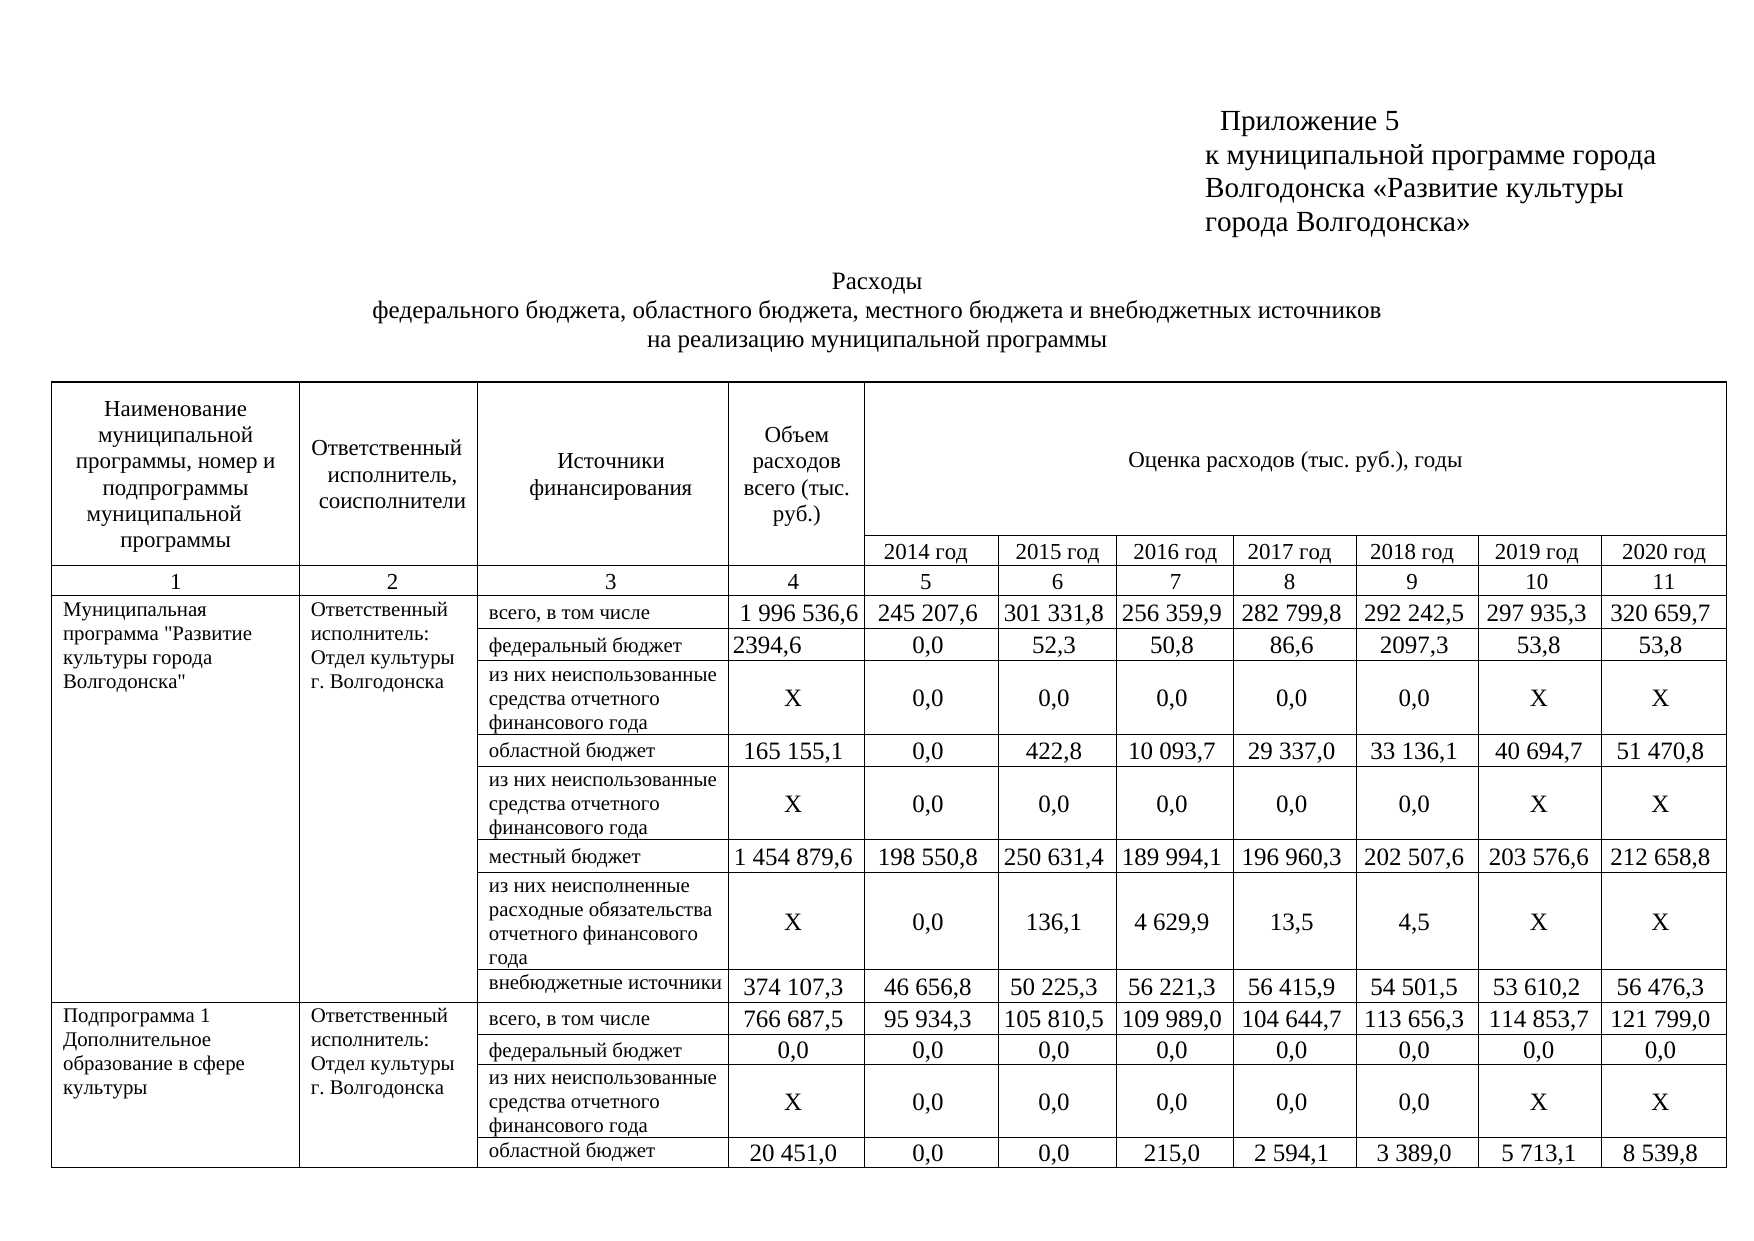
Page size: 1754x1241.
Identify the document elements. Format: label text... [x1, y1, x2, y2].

table_cell 0,0 [1117, 1035, 1233, 1064]
table_cell 256 359,9 [1117, 596, 1233, 628]
table_cell 1 [52, 566, 299, 595]
table_cell 1 454 879,6 [729, 840, 864, 872]
table_cell 0,0 [1479, 1035, 1601, 1064]
table_cell 54 501,5 [1357, 970, 1478, 1002]
table_cell 0,0 [1234, 767, 1356, 839]
table_cell 10 093,7 [1117, 735, 1233, 766]
table_cell внебюджетные источники [478, 970, 728, 1002]
table_cell 2 [300, 566, 477, 595]
table_cell Х [1479, 1065, 1601, 1137]
table_cell 165 155,1 [729, 735, 864, 766]
table_cell 0,0 [1357, 1065, 1478, 1137]
table_cell 113 656,3 [1357, 1003, 1478, 1034]
table_cell 212 658,8 [1602, 840, 1726, 872]
table_cell всего, в том числе [478, 1003, 728, 1034]
table_cell 3 [478, 566, 728, 595]
table_cell всего, в том числе [478, 596, 728, 628]
table_cell 0,0 [865, 1065, 998, 1137]
table_cell 374 107,3 [729, 970, 864, 1002]
table_cell 56 221,3 [1117, 970, 1233, 1002]
table_cell Х [1602, 873, 1726, 969]
table_cell 2017 год [1234, 536, 1356, 565]
table_cell 56 476,3 [1602, 970, 1726, 1002]
table_cell Подпрограмма 1 Дополнительное образование в сфере культуры [52, 1003, 299, 1167]
table_cell 0,0 [1117, 1065, 1233, 1137]
table_cell 0,0 [865, 1035, 998, 1064]
text Расходы [53, 266, 1701, 295]
table_cell 29 337,0 [1234, 735, 1356, 766]
table_cell 0,0 [999, 1138, 1116, 1167]
table_cell 2020 год [1602, 536, 1726, 565]
table_cell 13,5 [1234, 873, 1356, 969]
table_cell 0,0 [999, 661, 1116, 734]
table_cell Х [1602, 767, 1726, 839]
table_cell 4 [729, 566, 864, 595]
table_cell 282 799,8 [1234, 596, 1356, 628]
table_cell 8 [1234, 566, 1356, 595]
table_cell 2019 год [1479, 536, 1601, 565]
table_cell Ответственный исполнитель: Отдел культуры г. Волгодонска Участник 1: учреждения дополнительного образования [300, 1003, 477, 1167]
table_cell 0,0 [1117, 767, 1233, 839]
table_cell Х [1479, 767, 1601, 839]
table_cell федеральный бюджет [478, 1035, 728, 1064]
table_cell из них неиспользованные средства отчетного финансового года [478, 767, 728, 839]
table_cell Х [729, 767, 864, 839]
table_cell Х [1479, 873, 1601, 969]
table_cell 0,0 [999, 767, 1116, 839]
table_header Источники финансирования [478, 383, 728, 565]
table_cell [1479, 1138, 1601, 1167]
table_cell 0,0 [865, 1138, 998, 1167]
table_cell 198 550,8 [865, 840, 998, 872]
table_cell 2097,3 [1357, 629, 1478, 660]
table_cell 0,0 [999, 1065, 1116, 1137]
table_cell 0,0 [1357, 661, 1478, 734]
table_cell 202 507,6 [1357, 840, 1478, 872]
table_cell 20 451,0 [729, 1138, 864, 1167]
table_cell 422,8 [999, 735, 1116, 766]
table_cell 50,8 [1117, 629, 1233, 660]
table_cell 0,0 [1234, 1035, 1356, 1064]
table_cell 0,0 [865, 629, 998, 660]
table_cell 0,0 [1357, 1035, 1478, 1064]
table_cell 7 [1117, 566, 1233, 595]
table_cell областной бюджет [478, 1138, 728, 1167]
table_cell 0,0 [729, 1035, 864, 1064]
table_cell 0,0 [1234, 1065, 1356, 1137]
table_cell 53,8 [1602, 629, 1726, 660]
table_cell 86,6 [1234, 629, 1356, 660]
table_cell Х [1602, 1065, 1726, 1137]
table_cell 0,0 [865, 767, 998, 839]
table_cell 766 687,5 [729, 1003, 864, 1034]
table_cell 245 207,6 [865, 596, 998, 628]
table_cell Х [1602, 661, 1726, 734]
table_cell 95 934,3 [865, 1003, 998, 1034]
table_cell Х [729, 873, 864, 969]
table_cell 9 [1357, 566, 1478, 595]
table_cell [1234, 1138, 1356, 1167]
table_cell 301 331,8 [999, 596, 1116, 628]
table_cell 33 136,1 [1357, 735, 1478, 766]
table_header Наименование муниципальной программы, номер и подпрограммы муниципальной программы [52, 383, 299, 565]
table_cell 1 996 536,6 [729, 596, 864, 628]
table_cell 4,5 [1357, 873, 1478, 969]
table_cell Х [729, 661, 864, 734]
table_cell 40 694,7 [1479, 735, 1601, 766]
table_cell Х [1479, 661, 1601, 734]
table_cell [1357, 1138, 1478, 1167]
table_cell 46 656,8 [865, 970, 998, 1002]
text к муниципальной программе города Волгодонска «Развитие культуры города Волгодонска» [1205, 137, 1701, 238]
table_cell 320 659,7 [1602, 596, 1726, 628]
table_cell 203 576,6 [1479, 840, 1601, 872]
table_cell 105 810,5 [999, 1003, 1116, 1034]
table_cell 104 644,7 [1234, 1003, 1356, 1034]
table_cell местный бюджет [478, 840, 728, 872]
table_cell 53,8 [1479, 629, 1601, 660]
table_cell 2018 год [1357, 536, 1478, 565]
table_cell 50 225,3 [999, 970, 1116, 1002]
table_cell 4 629,9 [1117, 873, 1233, 969]
table_cell 2394,6 [729, 629, 864, 660]
table_cell 114 853,7 [1479, 1003, 1601, 1034]
table_cell из них неиспользованные средства отчетного финансового года [478, 1065, 728, 1137]
table_cell 196 960,3 [1234, 840, 1356, 872]
table_cell 51 470,8 [1602, 735, 1726, 766]
table_cell областной бюджет [478, 735, 728, 766]
table_cell 10 [1479, 566, 1601, 595]
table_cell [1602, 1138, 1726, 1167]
table_cell федеральный бюджет [478, 629, 728, 660]
table_cell 5 [865, 566, 998, 595]
table_cell 0,0 [1234, 661, 1356, 734]
table_cell 109 989,0 [1117, 1003, 1233, 1034]
table_cell 53 610,2 [1479, 970, 1601, 1002]
table_cell 215,0 [1117, 1138, 1233, 1167]
table_header Объем расходов всего (тыс. руб.) [729, 383, 864, 565]
table_cell 136,1 [999, 873, 1116, 969]
table_cell 2014 год [865, 536, 998, 565]
table_cell из них неисполненные расходные обязательства отчетного финансового года [478, 873, 728, 969]
table_cell 2016 год [1117, 536, 1233, 565]
table_cell 0,0 [865, 661, 998, 734]
table_cell 0,0 [1117, 661, 1233, 734]
text Приложение 5 [1205, 103, 1701, 137]
table_cell 11 [1602, 566, 1726, 595]
table_cell из них неиспользованные средства отчетного финансового года [478, 661, 728, 734]
table_header Оценка расходов (тыс. руб.), годы [865, 383, 1726, 535]
table_cell 0,0 [1602, 1035, 1726, 1064]
table_cell 250 631,4 [999, 840, 1116, 872]
table_cell Х [729, 1065, 864, 1137]
table_cell 189 994,1 [1117, 840, 1233, 872]
table_cell 2015 год [999, 536, 1116, 565]
table_cell 0,0 [999, 1035, 1116, 1064]
text федерального бюджета, областного бюджета, местного бюджета и внебюджетных источников [53, 295, 1701, 324]
table_cell 0,0 [1357, 767, 1478, 839]
table_cell 292 242,5 [1357, 596, 1478, 628]
table_cell 6 [999, 566, 1116, 595]
table_cell Ответственный исполнитель: Отдел культуры г. Волгодонска [300, 596, 477, 1002]
text на реализацию муниципальной программы [53, 324, 1701, 353]
table_cell 297 935,3 [1479, 596, 1601, 628]
table_cell Муниципальная программа "Развитие культуры города Волгодонска" [52, 596, 299, 1002]
table_cell 52,3 [999, 629, 1116, 660]
table_cell 0,0 [865, 873, 998, 969]
table_cell 56 415,9 [1234, 970, 1356, 1002]
table_cell 0,0 [865, 735, 998, 766]
table_cell 121 799,0 [1602, 1003, 1726, 1034]
table_header Ответственный исполнитель, соисполнители [300, 383, 477, 565]
